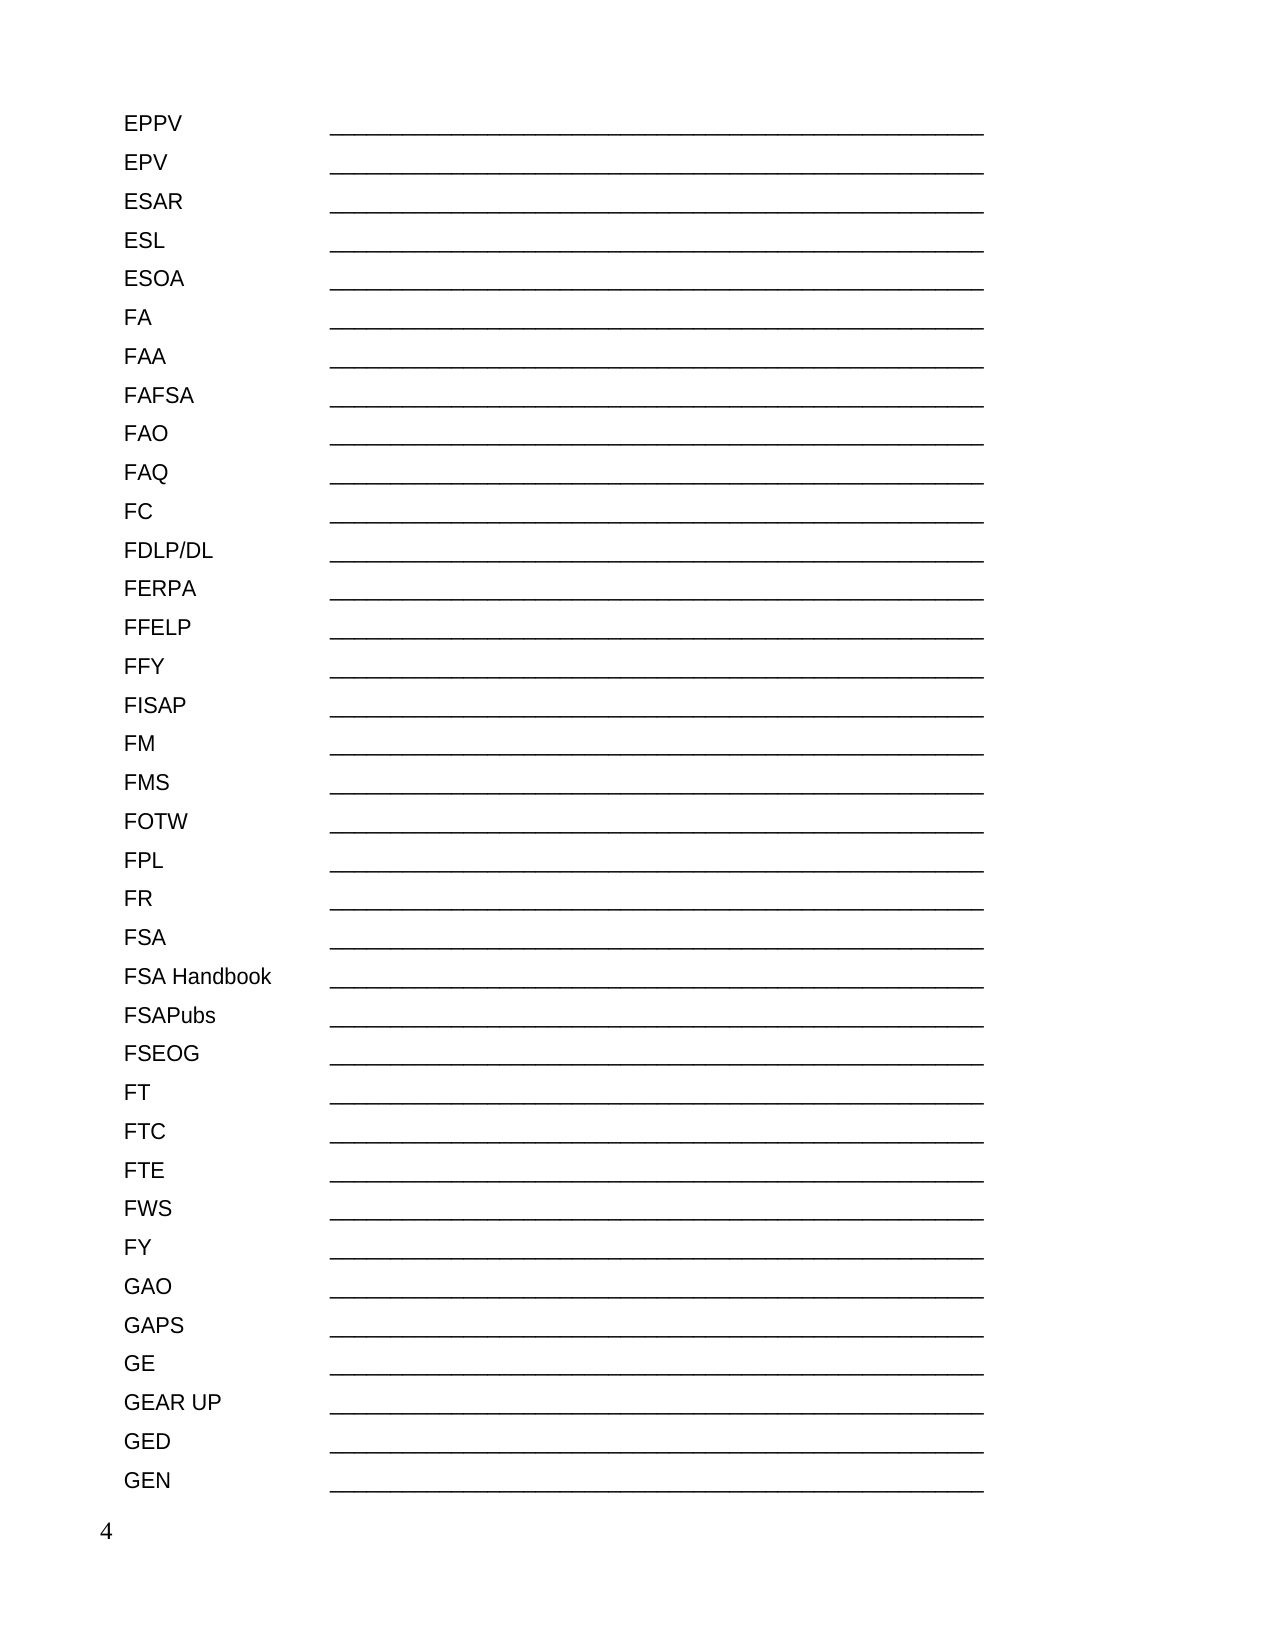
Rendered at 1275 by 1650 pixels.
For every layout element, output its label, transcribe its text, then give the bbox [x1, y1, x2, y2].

text FSA Handbook ______________________________________________________ [124, 963, 1178, 989]
text GEN ______________________________________________________ [124, 1467, 1178, 1493]
text FMS ______________________________________________________ [124, 769, 1178, 796]
text GAPS ______________________________________________________ [124, 1312, 1178, 1338]
text GE ______________________________________________________ [124, 1350, 1178, 1377]
text FC ______________________________________________________ [124, 498, 1178, 524]
text FY ______________________________________________________ [124, 1234, 1178, 1261]
text FSA ______________________________________________________ [124, 924, 1178, 951]
text FSEOG ______________________________________________________ [124, 1040, 1178, 1067]
text FAO ______________________________________________________ [124, 420, 1178, 447]
text FAQ ______________________________________________________ [124, 459, 1178, 486]
text ESAR ______________________________________________________ [124, 188, 1178, 214]
text FERPA ______________________________________________________ [124, 575, 1178, 602]
text FAA ______________________________________________________ [124, 343, 1178, 369]
text FPL ______________________________________________________ [124, 847, 1178, 873]
text FSAPubs ______________________________________________________ [124, 1002, 1178, 1028]
text FTC ______________________________________________________ [124, 1118, 1178, 1144]
text FWS ______________________________________________________ [124, 1195, 1178, 1222]
text FTE ______________________________________________________ [124, 1157, 1178, 1183]
text FR ______________________________________________________ [124, 885, 1178, 912]
text FT ______________________________________________________ [124, 1079, 1178, 1106]
text ESOA ______________________________________________________ [124, 265, 1178, 292]
text ESL ______________________________________________________ [124, 227, 1178, 253]
text FOTW ______________________________________________________ [124, 808, 1178, 834]
text FISAP ______________________________________________________ [124, 692, 1178, 718]
text GAO ______________________________________________________ [124, 1273, 1178, 1299]
text EPPV ______________________________________________________ [124, 110, 1070, 137]
text EPV ______________________________________________________ [124, 149, 1178, 176]
text FM ______________________________________________________ [124, 730, 1178, 757]
text GEAR UP ______________________________________________________ [124, 1389, 1178, 1416]
text FDLP/DL ______________________________________________________ [124, 537, 1178, 563]
text FA ______________________________________________________ [124, 304, 1178, 331]
text FAFSA ______________________________________________________ [124, 382, 1178, 408]
text FFY ______________________________________________________ [124, 653, 1178, 679]
text FFELP ______________________________________________________ [124, 614, 1178, 641]
text GED ______________________________________________________ [124, 1428, 1178, 1454]
